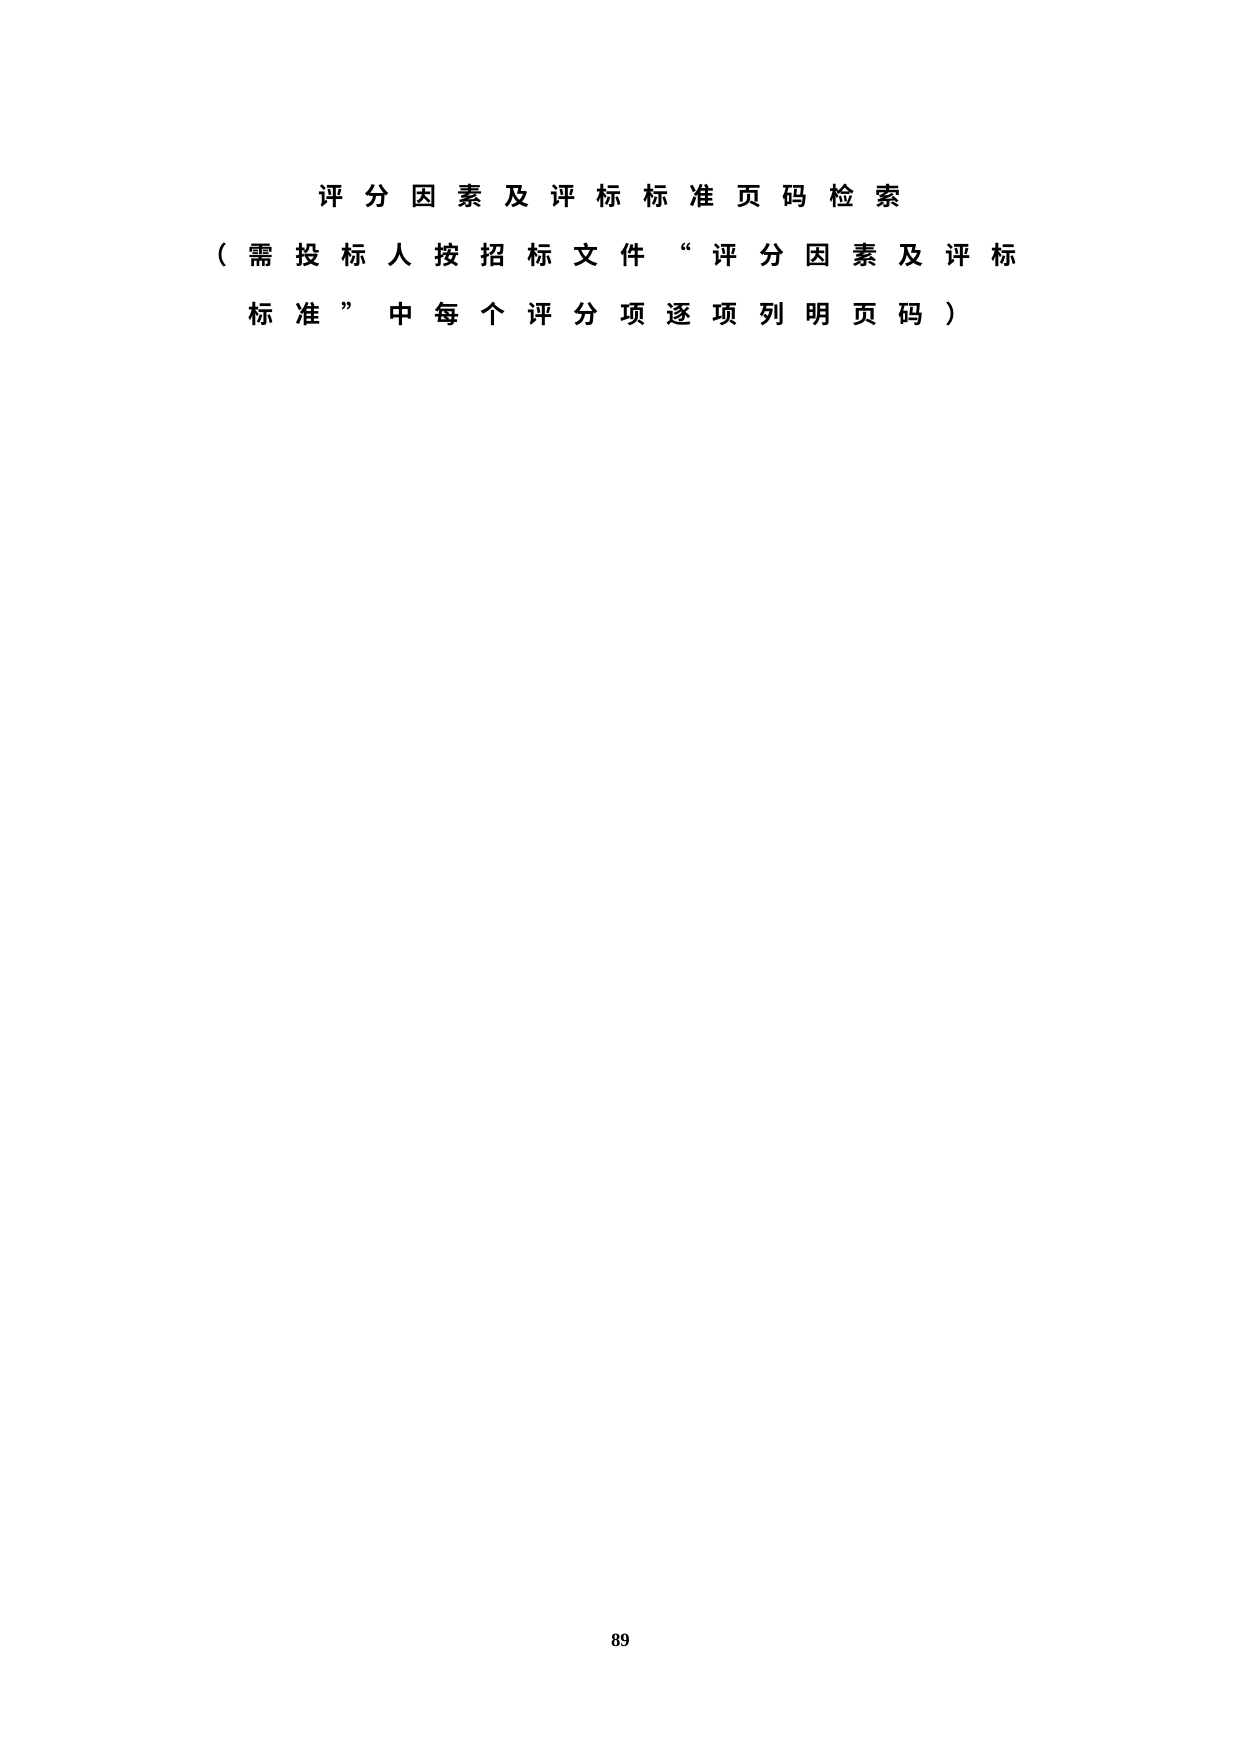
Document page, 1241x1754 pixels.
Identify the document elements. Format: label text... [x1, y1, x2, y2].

text （需投标人按招标文件“评分因素及评标标准”中每个评分项逐项列明页码） [190, 224, 1050, 343]
text 评分因素及评标标准页码检索 [190, 164, 1050, 224]
